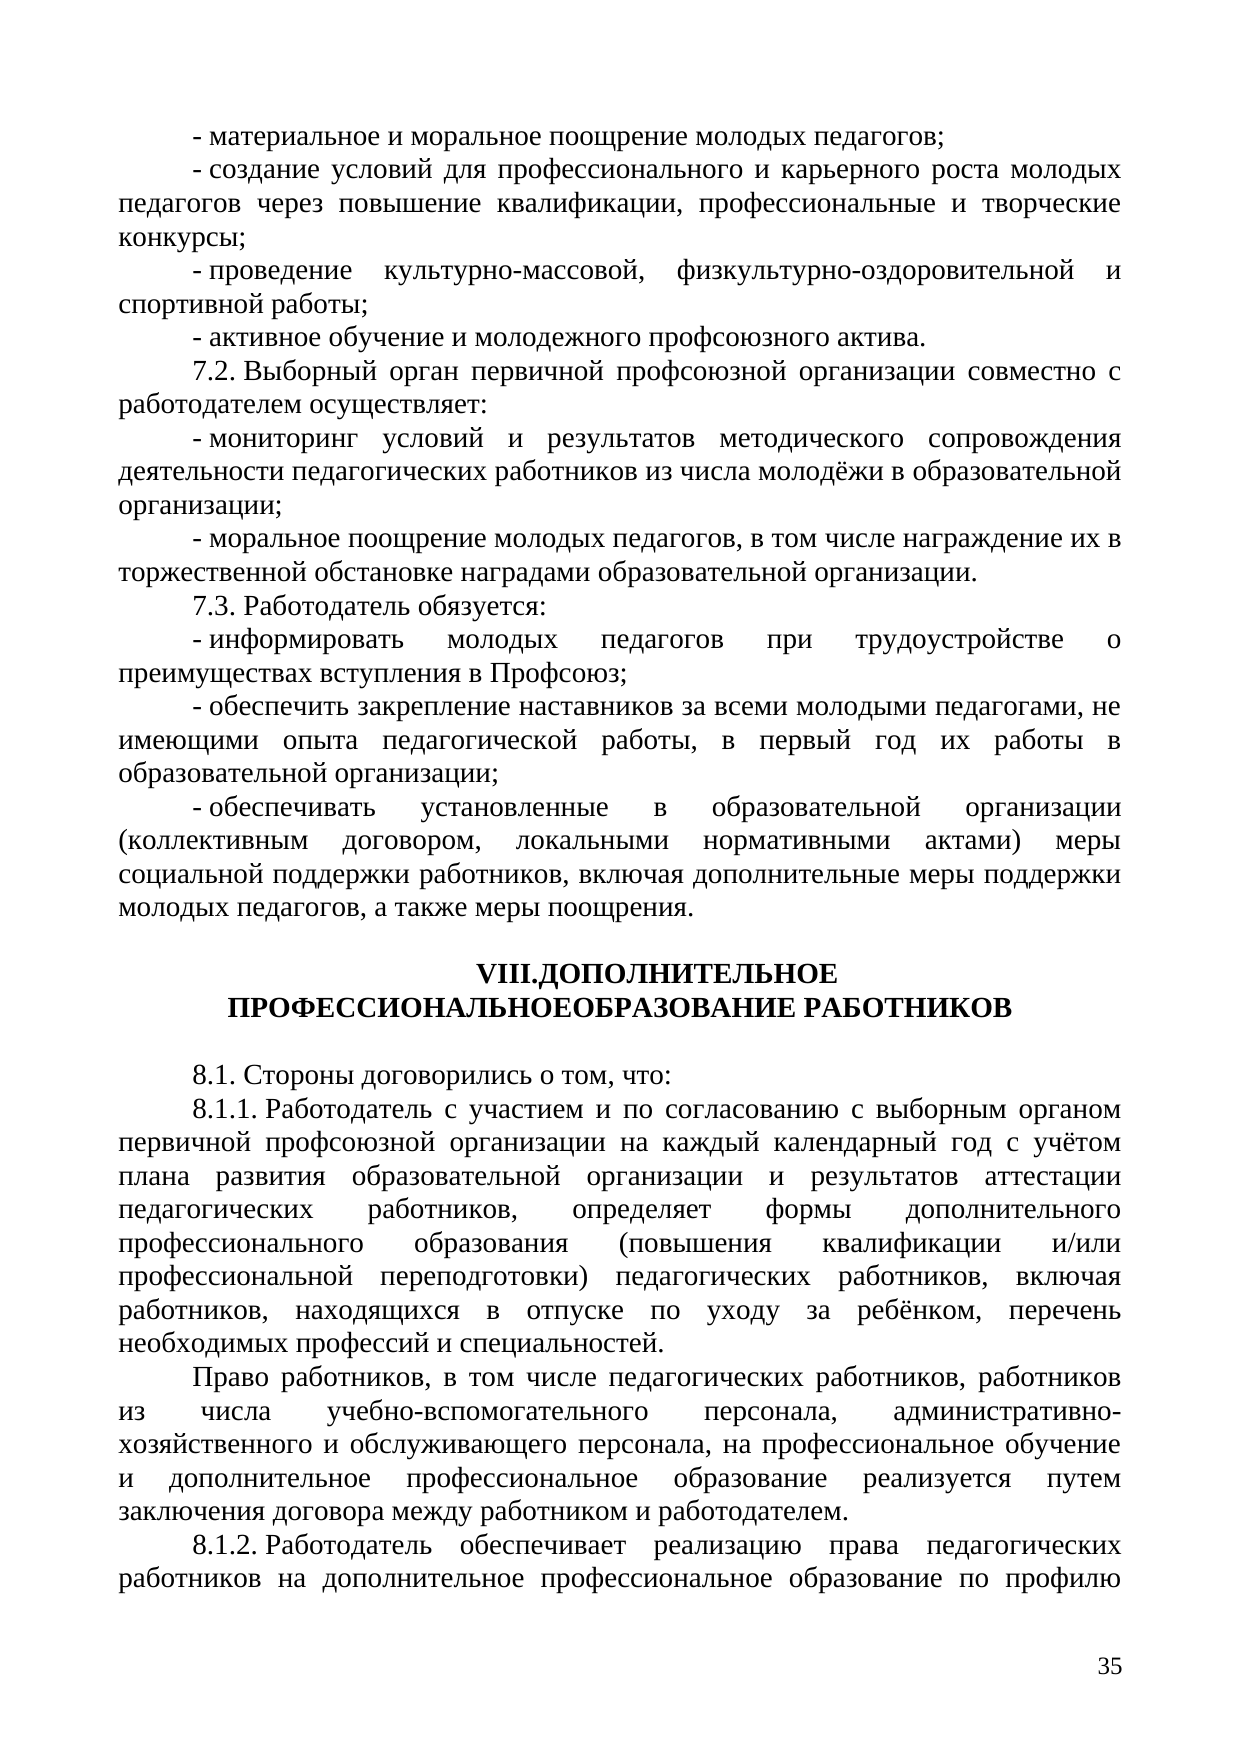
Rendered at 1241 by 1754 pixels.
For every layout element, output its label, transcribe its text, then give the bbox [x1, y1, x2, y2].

text - информировать молодых педагогов при трудоустройстве о преимуществах вступления в Профсоюз; [118, 621, 1122, 688]
text - активное обучение и молодежного профсоюзного актива. [118, 319, 1122, 353]
text 8.1.1. Работодатель с участием и по согласованию с выборным органом первичной профсоюзной организации на каждый календарный год с учётом плана развития образовательной организации и результатов аттестации педагогических работников, определяет формы дополнительного профессионального образования (повышения квалификации и/или профессиональной переподготовки) педагогических работников, включая работников, находящихся в отпуске по уходу за ребёнком, перечень необходимых профессий и специальностей. [118, 1091, 1122, 1359]
text VIII.ДОПОЛНИТЕЛЬНОЕ ПРОФЕССИОНАЛЬНОЕОБРАЗОВАНИЕ РАБОТНИКОВ [118, 957, 1122, 1024]
text - материальное и моральное поощрение молодых педагогов; [118, 118, 1122, 152]
text - мониторинг условий и результатов методического сопровождения деятельности педагогических работников из числа молодёжи в образовательной организации; [118, 420, 1122, 521]
text - обеспечить закрепление наставников за всеми молодыми педагогами, не имеющими опыта педагогической работы, в первый год их работы в образовательной организации; [118, 688, 1122, 789]
text Право работников, в том числе педагогических работников, работников из числа учебно-вспомогательного персонала, административно-хозяйственного и обслуживающего персонала, на профессиональное обучение и дополнительное профессиональное образование реализуется путем заключения договора между работником и работодателем. [118, 1359, 1122, 1527]
text - моральное поощрение молодых педагогов, в том числе награждение их в торжественной обстановке наградами образовательной организации. [118, 521, 1122, 588]
text 8.1. Стороны договорились о том, что: [118, 1057, 1122, 1091]
text - создание условий для профессионального и карьерного роста молодых педагогов через повышение квалификации, профессиональные и творческие конкурсы; [118, 152, 1122, 252]
text 7.2. Выборный орган первичной профсоюзной организации совместно с работодателем осуществляет: [118, 353, 1122, 420]
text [118, 1527, 1122, 1594]
text 7.3. Работодатель обязуется: [118, 588, 1122, 621]
text - обеспечивать установленные в образовательной организации (коллективным договором, локальными нормативными актами) меры социальной поддержки работников, включая дополнительные меры поддержки молодых педагогов, а также меры поощрения. [118, 789, 1122, 923]
text - проведение культурно-массовой, физкультурно-оздоровительной и спортивной работы; [118, 252, 1122, 319]
